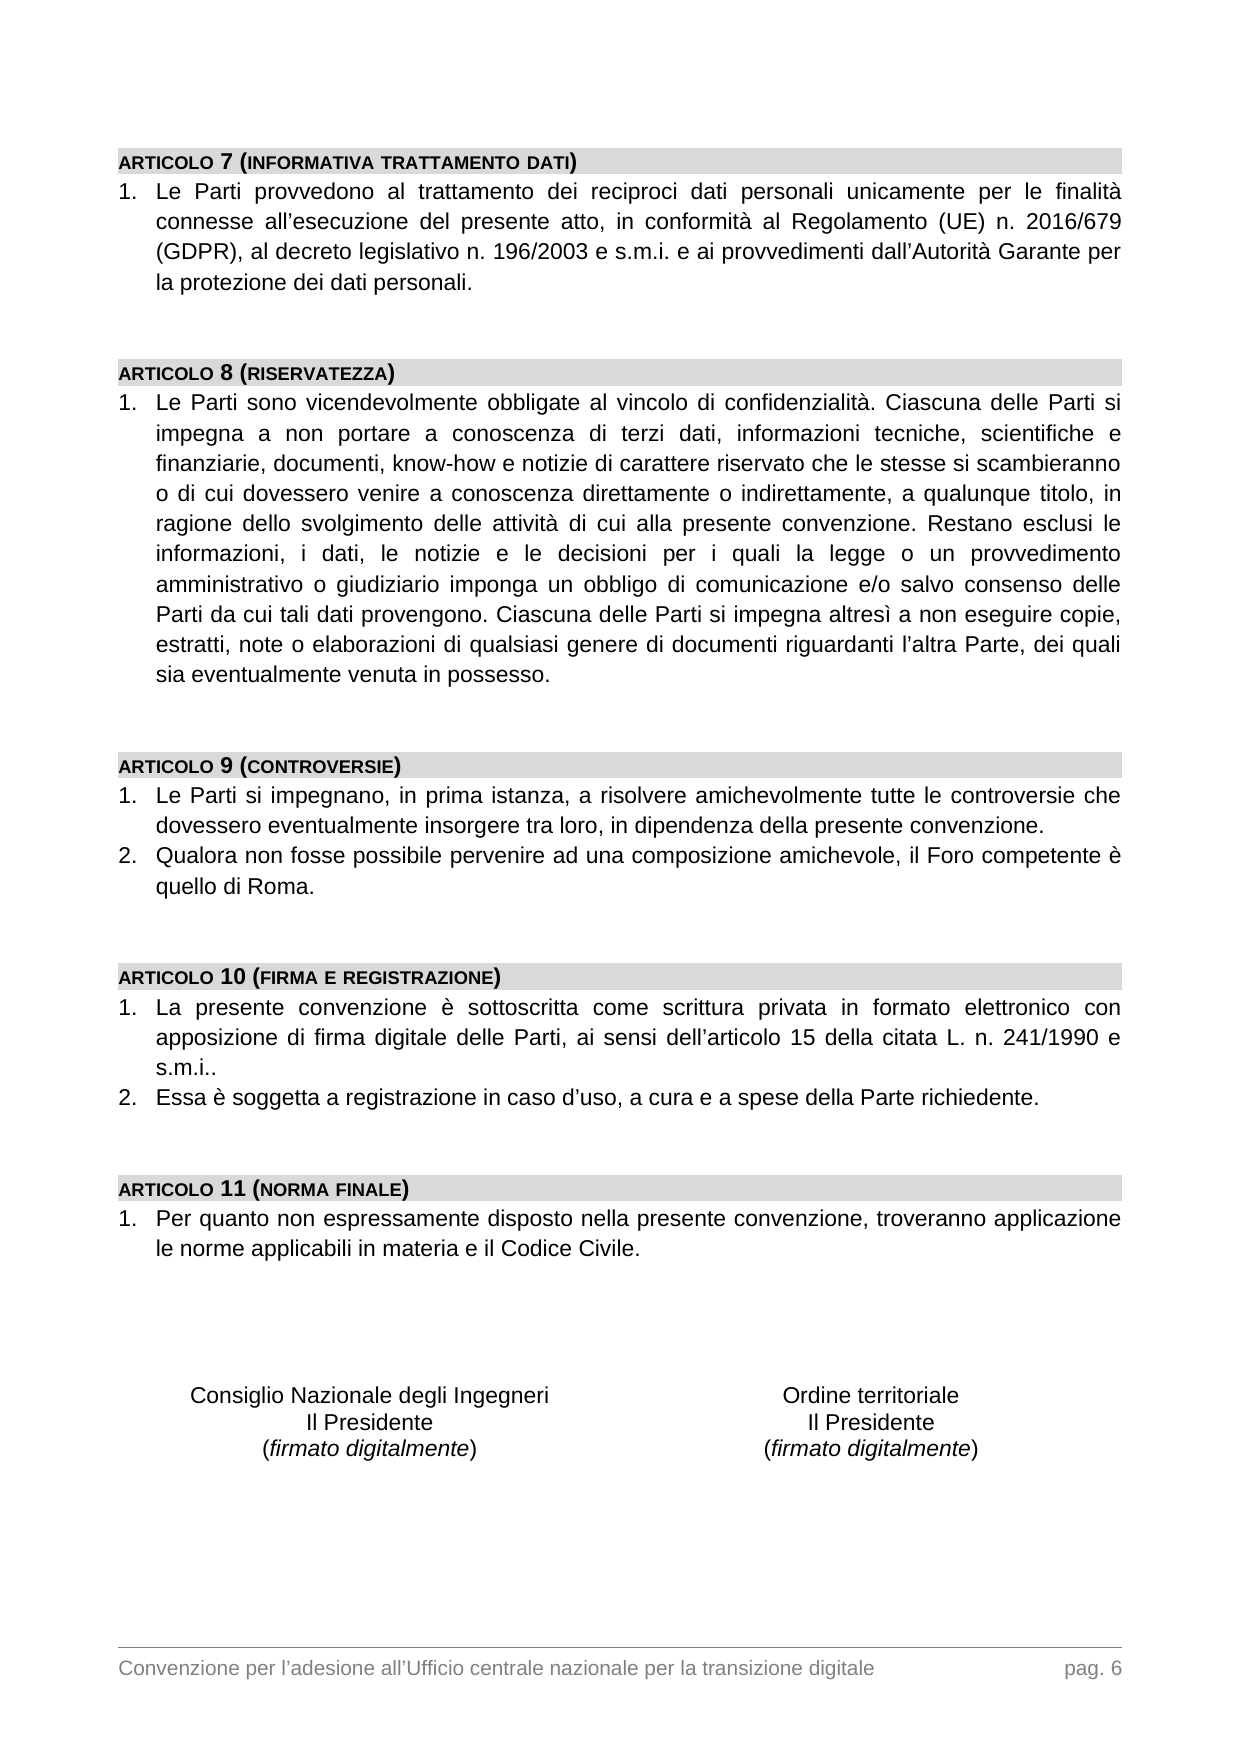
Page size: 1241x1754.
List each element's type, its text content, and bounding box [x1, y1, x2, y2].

table_header Ordine territoriale [620, 1383, 1122, 1409]
text articolo 7 (informativa trattamento dati) [118, 148, 1122, 174]
table_cell Il Presidente (firmato digitalmente) [620, 1409, 1122, 1488]
table_cell Il Presidente (firmato digitalmente) [119, 1409, 620, 1488]
text articolo 9 (controversie) [118, 752, 1122, 778]
text articolo 8 (riservatezza) [118, 359, 1122, 386]
text articolo 10 (firma e registrazione) [118, 963, 1122, 990]
list Le Parti sono vicendevolmente obbligate al vincolo di confidenzialità. Ciascuna delle Parti si impegna a non portare a conoscenza di terzi dati, informazioni tecniche, scientifiche e finanziarie, documenti, know-how e notizie di carattere riservato che le stesse si scambieranno o di cui dovessero venire a conoscenza direttamente o indirettamente, a qualunque titolo, in ragione dello svolgimento delle attività di cui alla presente convenzione. Restano esclusi le informazioni, i dati, le notizie e le decisioni per i quali la legge o un provvedimento amministrativo o giudiziario imponga un obbligo di comunicazione e/o salvo consenso delle Parti da cui tali dati provengono. Ciascuna delle Parti si impegna altresì a non eseguire copie, estratti, note o elaborazioni di qualsiasi genere di documenti riguardanti l’altra Parte, dei quali sia eventualmente venuta in possesso. [118, 389, 1122, 688]
list Essa è soggetta a registrazione in caso d’uso, a cura e a spese della Parte richiedente. [118, 1084, 1122, 1111]
list Le Parti provvedono al trattamento dei reciproci dati personali unicamente per le finalità connesse all’esecuzione del presente atto, in conformità al Regolamento (UE) n. 2016/679 (GDPR), al decreto legislativo n. 196/2003 e s.m.i. e ai provvedimenti dall’Autorità Garante per la protezione dei dati personali. [118, 178, 1122, 295]
text articolo 11 (norma finale) [118, 1175, 1122, 1201]
list Qualora non fosse possibile pervenire ad una composizione amichevole, il Foro competente è quello di Roma. [118, 842, 1122, 899]
list Le Parti si impegnano, in prima istanza, a risolvere amichevolmente tutte le controversie che dovessero eventualmente insorgere tra loro, in dipendenza della presente convenzione. [118, 782, 1122, 839]
list La presente convenzione è sottoscritta come scrittura privata in formato elettronico con apposizione di firma digitale delle Parti, ai sensi dell’articolo 15 della citata L. n. 241/1990 e s.m.i.. [118, 993, 1122, 1080]
table_header Consiglio Nazionale degli Ingegneri [119, 1383, 620, 1409]
list Per quanto non espressamente disposto nella presente convenzione, troveranno applicazione le norme applicabili in materia e il Codice Civile. [118, 1205, 1122, 1262]
